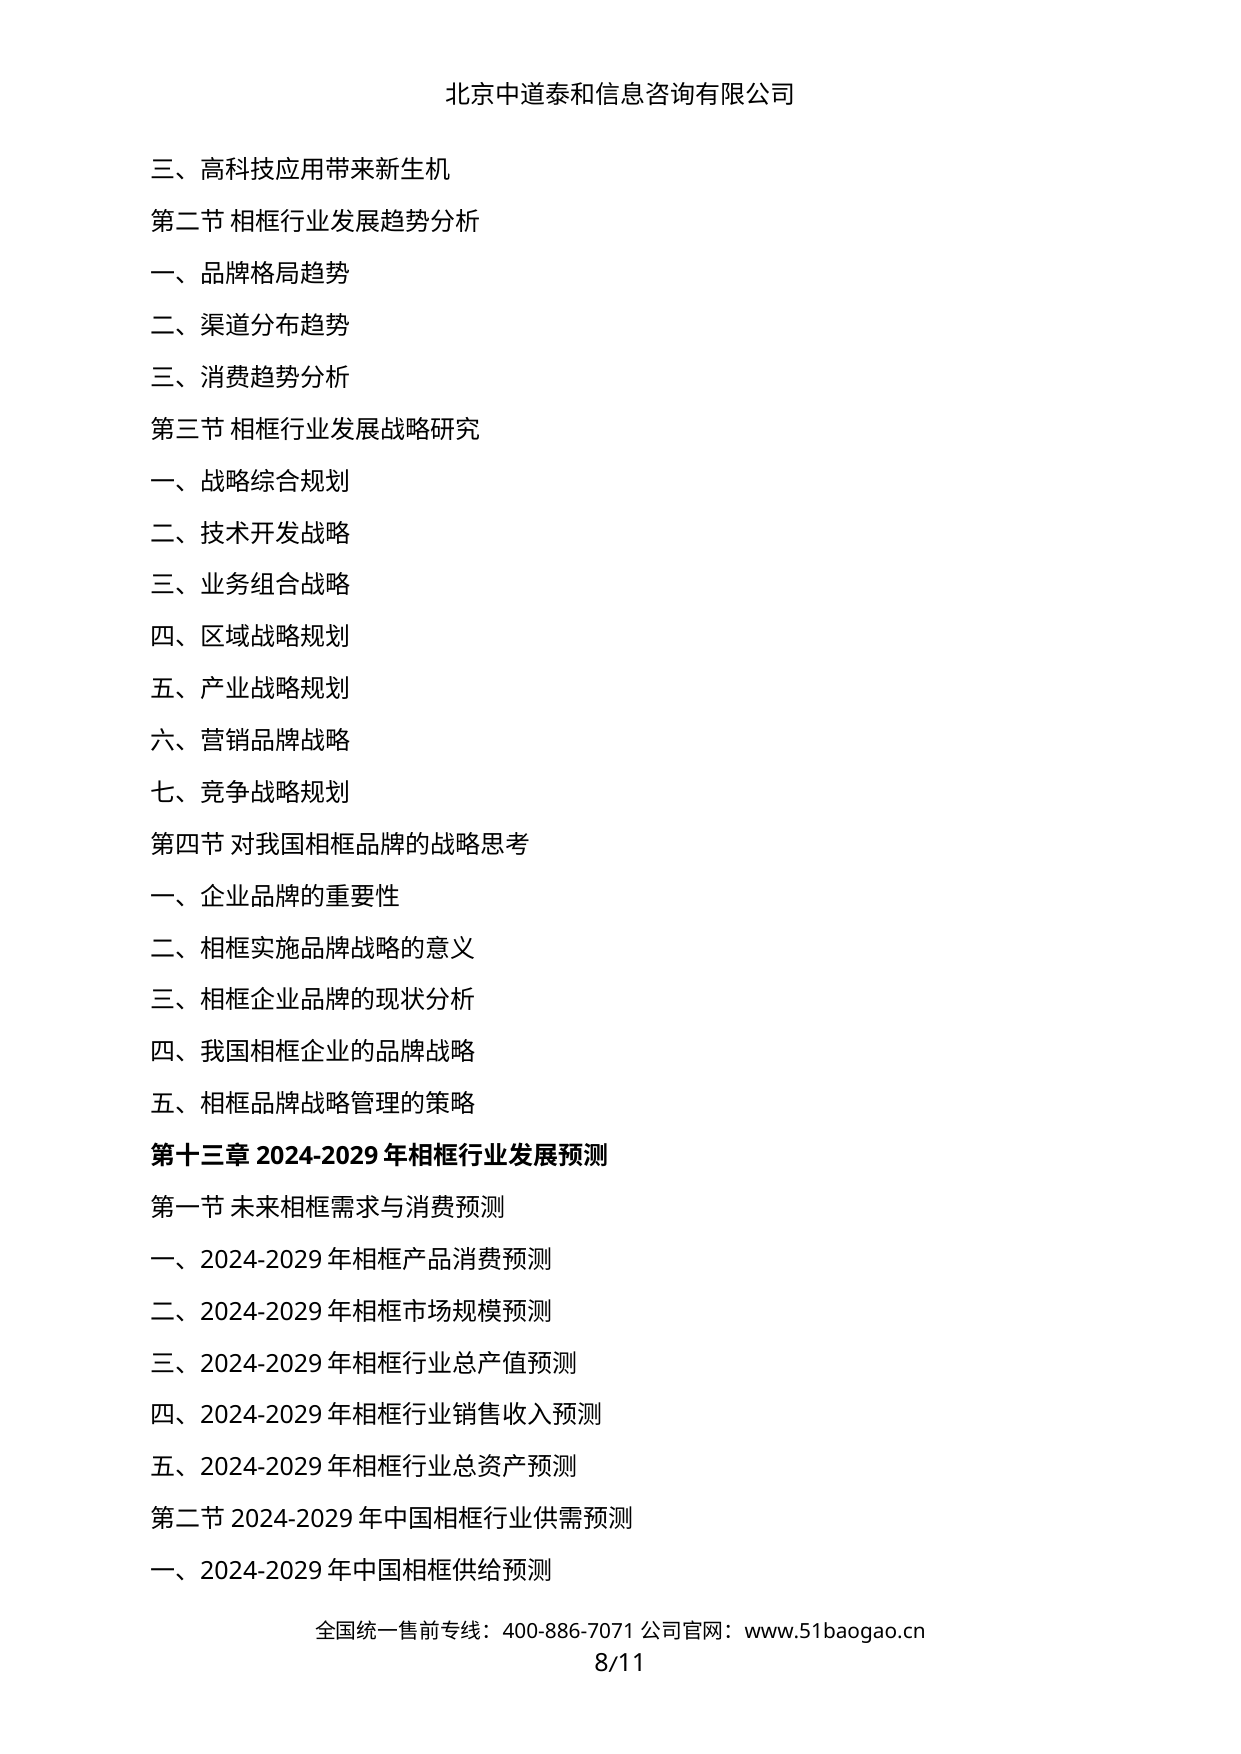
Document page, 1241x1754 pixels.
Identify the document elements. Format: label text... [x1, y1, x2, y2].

text 三、业务组合战略 [150, 565, 1090, 601]
text 第三节 相框行业发展战略研究 [150, 409, 1090, 446]
text 二、渠道分布趋势 [150, 306, 1090, 342]
text 四、区域战略规划 [150, 617, 1090, 653]
text 第一节 未来相框需求与消费预测 [150, 1187, 1090, 1224]
text 五、2024-2029年相框行业总资产预测 [150, 1447, 1090, 1483]
text 三、相框企业品牌的现状分析 [150, 980, 1090, 1016]
text 二、技术开发战略 [150, 513, 1090, 549]
text 五、相框品牌战略管理的策略 [150, 1084, 1090, 1120]
text 三、高科技应用带来新生机 [150, 150, 1090, 186]
text 第四节 对我国相框品牌的战略思考 [150, 824, 1090, 861]
text 一、企业品牌的重要性 [150, 876, 1090, 912]
text 一、品牌格局趋势 [150, 254, 1090, 290]
text 三、2024-2029年相框行业总产值预测 [150, 1343, 1090, 1379]
text 第二节 相框行业发展趋势分析 [150, 202, 1090, 238]
text 七、竞争战略规划 [150, 772, 1090, 809]
text 四、我国相框企业的品牌战略 [150, 1032, 1090, 1068]
text 二、相框实施品牌战略的意义 [150, 928, 1090, 964]
text 一、2024-2029年相框产品消费预测 [150, 1239, 1090, 1276]
text 一、战略综合规划 [150, 461, 1090, 497]
text 六、营销品牌战略 [150, 721, 1090, 757]
text 第十三章 2024-2029年相框行业发展预测 [150, 1136, 1090, 1172]
text 三、消费趋势分析 [150, 357, 1090, 394]
text 五、产业战略规划 [150, 669, 1090, 705]
text 二、2024-2029年相框市场规模预测 [150, 1291, 1090, 1327]
text 第二节 2024-2029年中国相框行业供需预测 [150, 1499, 1090, 1535]
text 四、2024-2029年相框行业销售收入预测 [150, 1395, 1090, 1431]
text 一、2024-2029年中国相框供给预测 [150, 1551, 1090, 1587]
